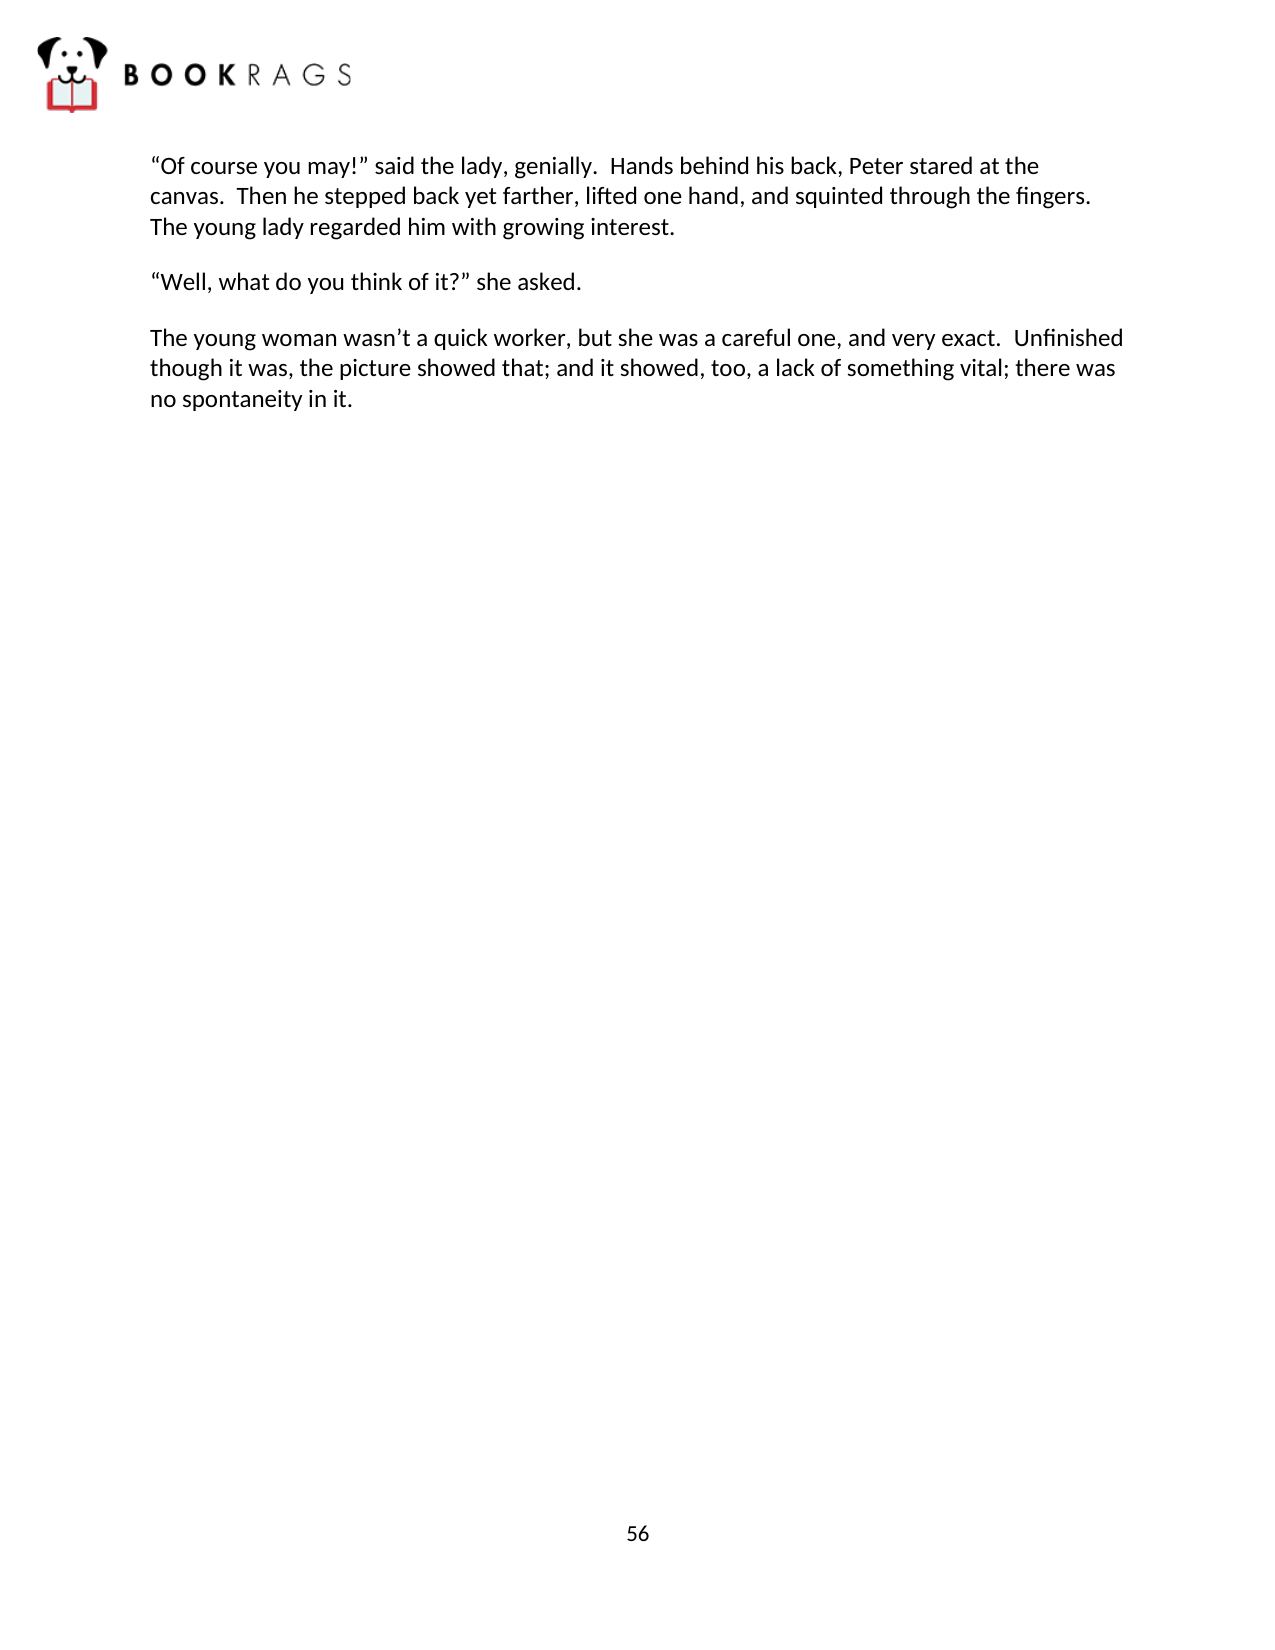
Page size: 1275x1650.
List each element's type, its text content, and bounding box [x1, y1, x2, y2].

text “Well, what do you think of it?” she asked. [150, 267, 1125, 297]
text The young woman wasn’t a quick worker, but she was a careful one, and very exact. Unfinished though it was, the picture showed that; and it showed, too, a lack of something vital; there was no spontaneity in it. [150, 322, 1125, 414]
picture [37, 37, 351, 113]
text “Of course you may!” said the lady, genially. Hands behind his back, Peter stared at the canvas. Then he stepped back yet farther, lifted one hand, and squinted through the fingers. The young lady regarded him with growing interest. [150, 150, 1125, 242]
